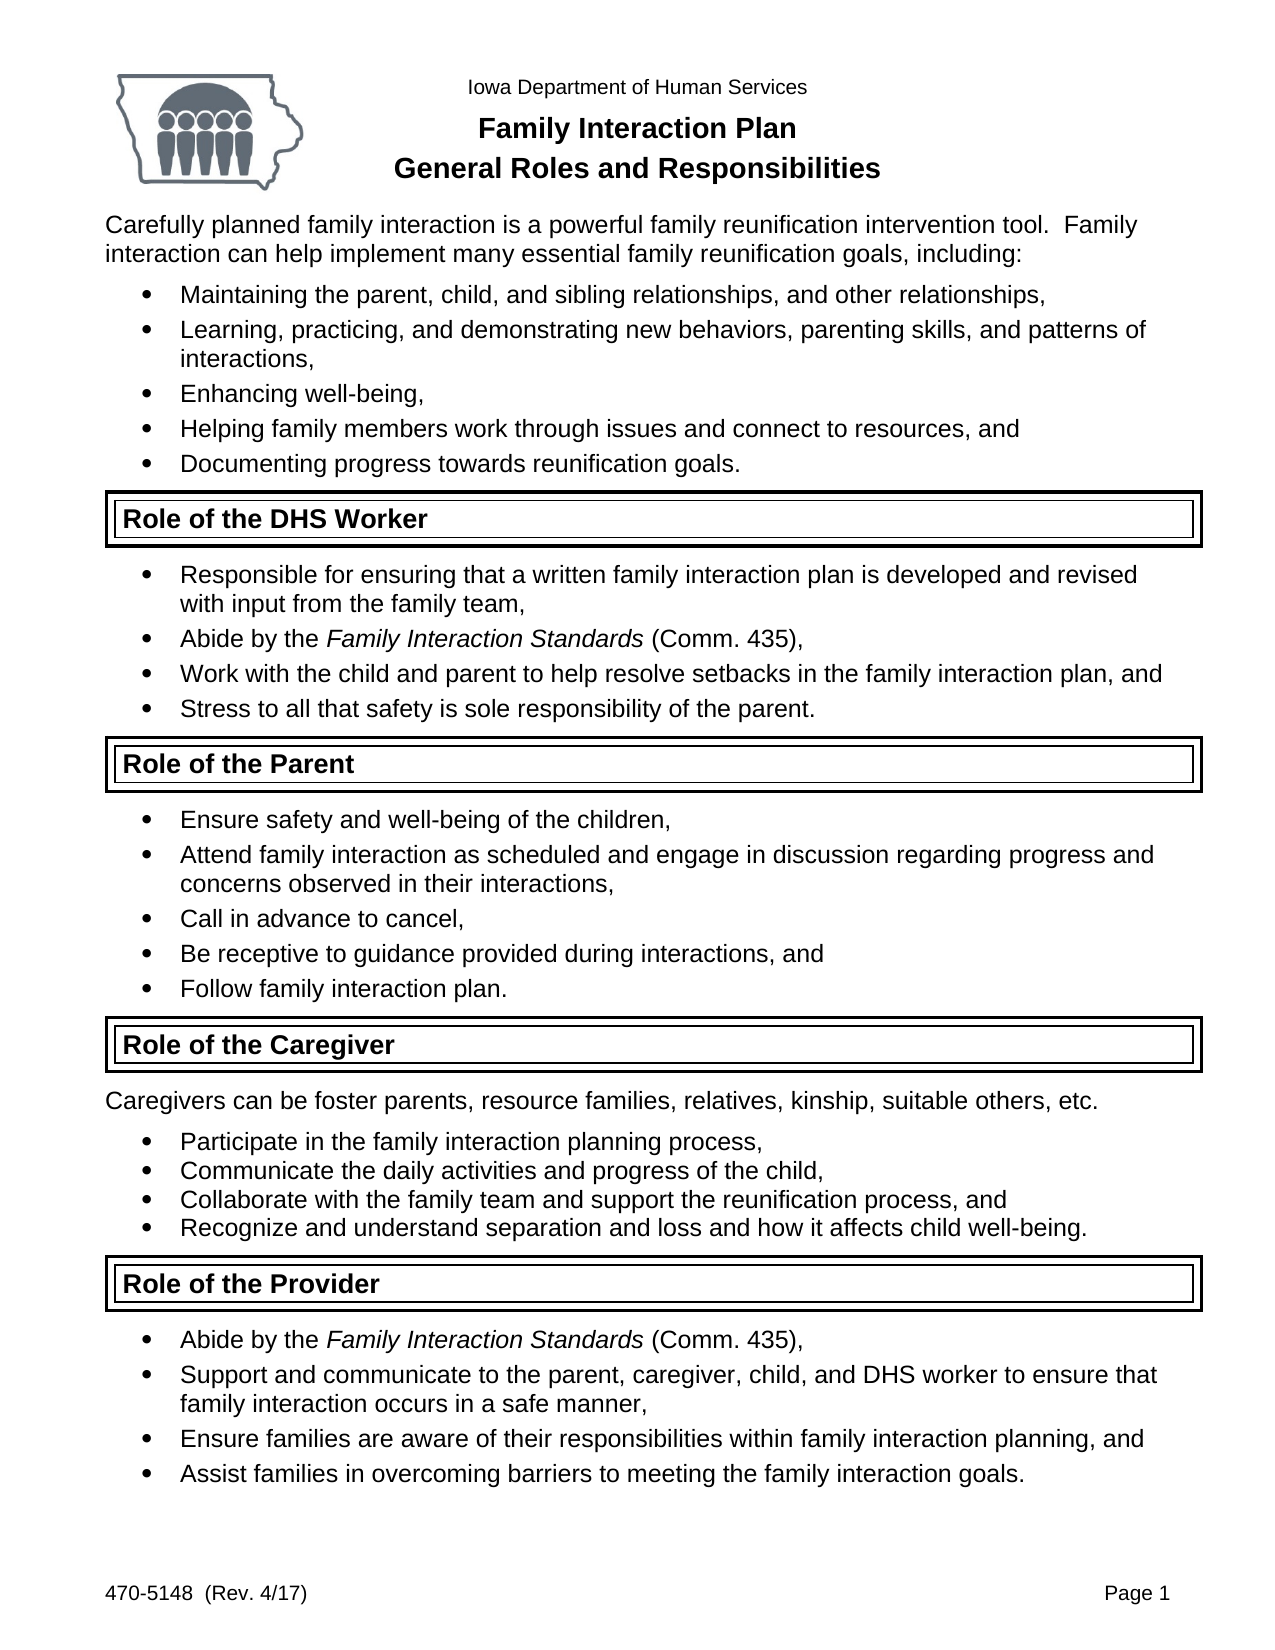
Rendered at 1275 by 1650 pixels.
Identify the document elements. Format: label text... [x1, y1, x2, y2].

table_header Role of the DHS Worker [110, 494, 1198, 537]
list Call in advance to cancel, [142, 904, 1170, 933]
list Enhancing well-being, [142, 379, 1170, 408]
list Responsible for ensuring that a written family interaction plan is developed and revised with input from the family team, [142, 560, 1170, 618]
list Collaborate with the family team and support the reunification process, and [142, 1184, 1170, 1213]
list Work with the child and parent to help resolve setbacks in the family interaction plan, and [142, 659, 1170, 688]
list Be receptive to guidance provided during interactions, and [142, 939, 1170, 968]
list Documenting progress towards reunification goals. [142, 449, 1170, 478]
table_header Role of the Parent [110, 739, 1198, 782]
text Family Interaction Plan [105, 111, 1170, 145]
list Communicate the daily activities and progress of the child, [142, 1156, 1170, 1184]
list Recognize and understand separation and loss and how it affects child well-being. [142, 1213, 1170, 1242]
table_header Role of the Provider [110, 1258, 1198, 1301]
table_header Role of the Caregiver [110, 1019, 1198, 1062]
list Abide by the Family Interaction Standards (Comm. 435), [142, 1324, 1170, 1353]
list Helping family members work through issues and connect to resources, and [142, 414, 1170, 443]
text General Roles and Responsibilities [105, 151, 1170, 185]
list Assist families in overcoming barriers to meeting the family interaction goals. [142, 1459, 1170, 1487]
text Carefully planned family interaction is a powerful family reunification intervention tool. Family interaction can help implement many essential family reunification goals, including: [105, 210, 1170, 267]
picture [116, 99, 307, 111]
list Maintaining the parent, child, and sibling relationships, and other relationships, [142, 280, 1170, 309]
list Ensure families are aware of their responsibilities within family interaction planning, and [142, 1423, 1170, 1452]
picture [116, 145, 307, 151]
list Stress to all that safety is sole responsibility of the parent. [142, 694, 1170, 723]
text Iowa Department of Human Services [105, 75, 1170, 99]
list Learning, practicing, and demonstrating new behaviors, parenting skills, and patterns of interactions, [142, 315, 1170, 372]
list Attend family interaction as scheduled and engage in discussion regarding progress and concerns observed in their interactions, [142, 840, 1170, 898]
list Follow family interaction plan. [142, 974, 1170, 1003]
list Participate in the family interaction planning process, [142, 1127, 1170, 1156]
list Ensure safety and well-being of the children, [142, 805, 1170, 834]
picture [116, 185, 307, 195]
list Abide by the Family Interaction Standards (Comm. 435), [142, 624, 1170, 653]
list Support and communicate to the parent, caregiver, child, and DHS worker to ensure that family interaction occurs in a safe manner, [142, 1360, 1170, 1417]
list Caregivers can be foster parents, resource families, relatives, kinship, suitable others, etc. [105, 1086, 1170, 1114]
